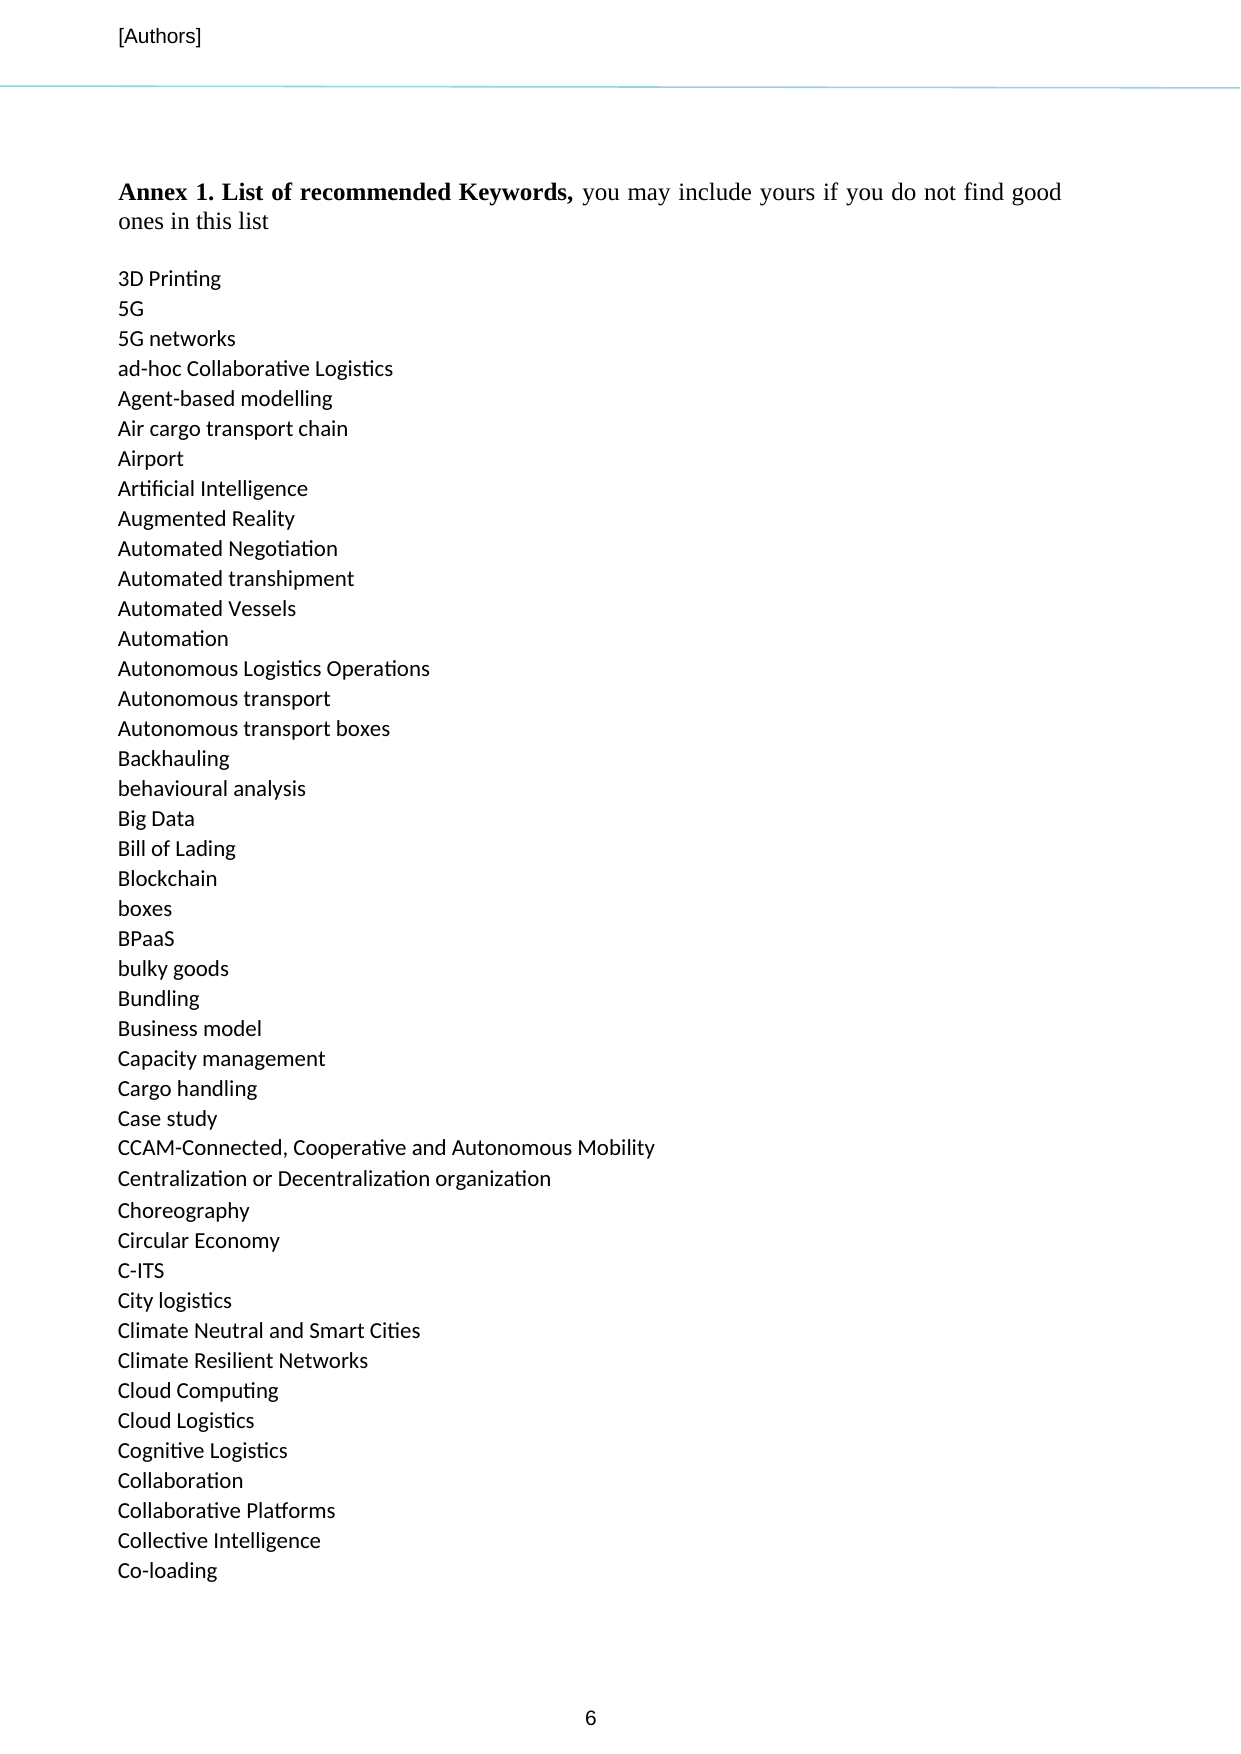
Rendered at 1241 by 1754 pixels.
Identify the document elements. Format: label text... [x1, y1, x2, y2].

table_cell Automated Negotiation [118, 534, 1048, 563]
table_cell Capacity management [118, 1044, 1048, 1073]
table_cell 5G networks [118, 324, 1048, 353]
table_cell Autonomous transport boxes [118, 714, 1048, 743]
table_cell Agent-based modelling [118, 384, 1048, 413]
table_cell Bill of Lading [118, 834, 1048, 863]
table_cell Autonomous Logistics Operations [118, 654, 1048, 683]
table_cell behavioural analysis [118, 774, 1048, 803]
table_cell Automation [118, 624, 1048, 653]
table_cell Automated transhipment [118, 564, 1048, 593]
table_cell bulky goods [118, 954, 1048, 983]
table_cell Autonomous transport [118, 684, 1048, 713]
table_cell Bundling [118, 984, 1048, 1013]
table_cell CCAM-Connected, Cooperative and Autonomous Mobility [118, 1134, 1048, 1162]
table_cell Cloud Computing [118, 1376, 1048, 1406]
table_cell Case study [118, 1104, 1048, 1133]
table_cell Big Data [118, 804, 1048, 833]
table_cell Cargo handling [118, 1074, 1048, 1103]
table_header 3D Printing [118, 264, 1048, 293]
text Annex 1. List of recommended Keywords, you may include yours if you do not find good ones in this list [118, 177, 1063, 235]
table_cell Air cargo transport chain [118, 414, 1048, 443]
table_cell Cloud Logistics [118, 1406, 1048, 1436]
table_cell Business model [118, 1014, 1048, 1043]
table_cell Collaboration [118, 1466, 1048, 1496]
table_cell 5G [118, 294, 1048, 323]
table_cell Cognitive Logistics [118, 1436, 1048, 1466]
table_cell boxes [118, 894, 1048, 923]
table_cell Collective Intelligence [118, 1526, 1048, 1556]
table_cell Circular Economy [118, 1226, 1048, 1256]
table_cell Blockchain [118, 864, 1048, 893]
table_cell C-ITS [118, 1256, 1048, 1286]
table_cell Automated Vessels [118, 594, 1048, 623]
table_cell Climate Resilient Networks [118, 1346, 1048, 1376]
table_cell Backhauling [118, 744, 1048, 773]
table_cell Co-loading [118, 1556, 1048, 1586]
table_cell ad-hoc Collaborative Logistics [118, 354, 1048, 383]
table_cell Artificial Intelligence [118, 474, 1048, 503]
table_cell Collaborative Platforms [118, 1496, 1048, 1526]
table_cell Airport [118, 444, 1048, 473]
table_cell Choreography [118, 1196, 1048, 1226]
table_cell City logistics [118, 1286, 1048, 1316]
table_cell Centralization or Decentralization organization [118, 1162, 1048, 1196]
table_cell BPaaS [118, 924, 1048, 953]
table_cell Climate Neutral and Smart Cities [118, 1316, 1048, 1346]
table_cell Augmented Reality [118, 504, 1048, 533]
